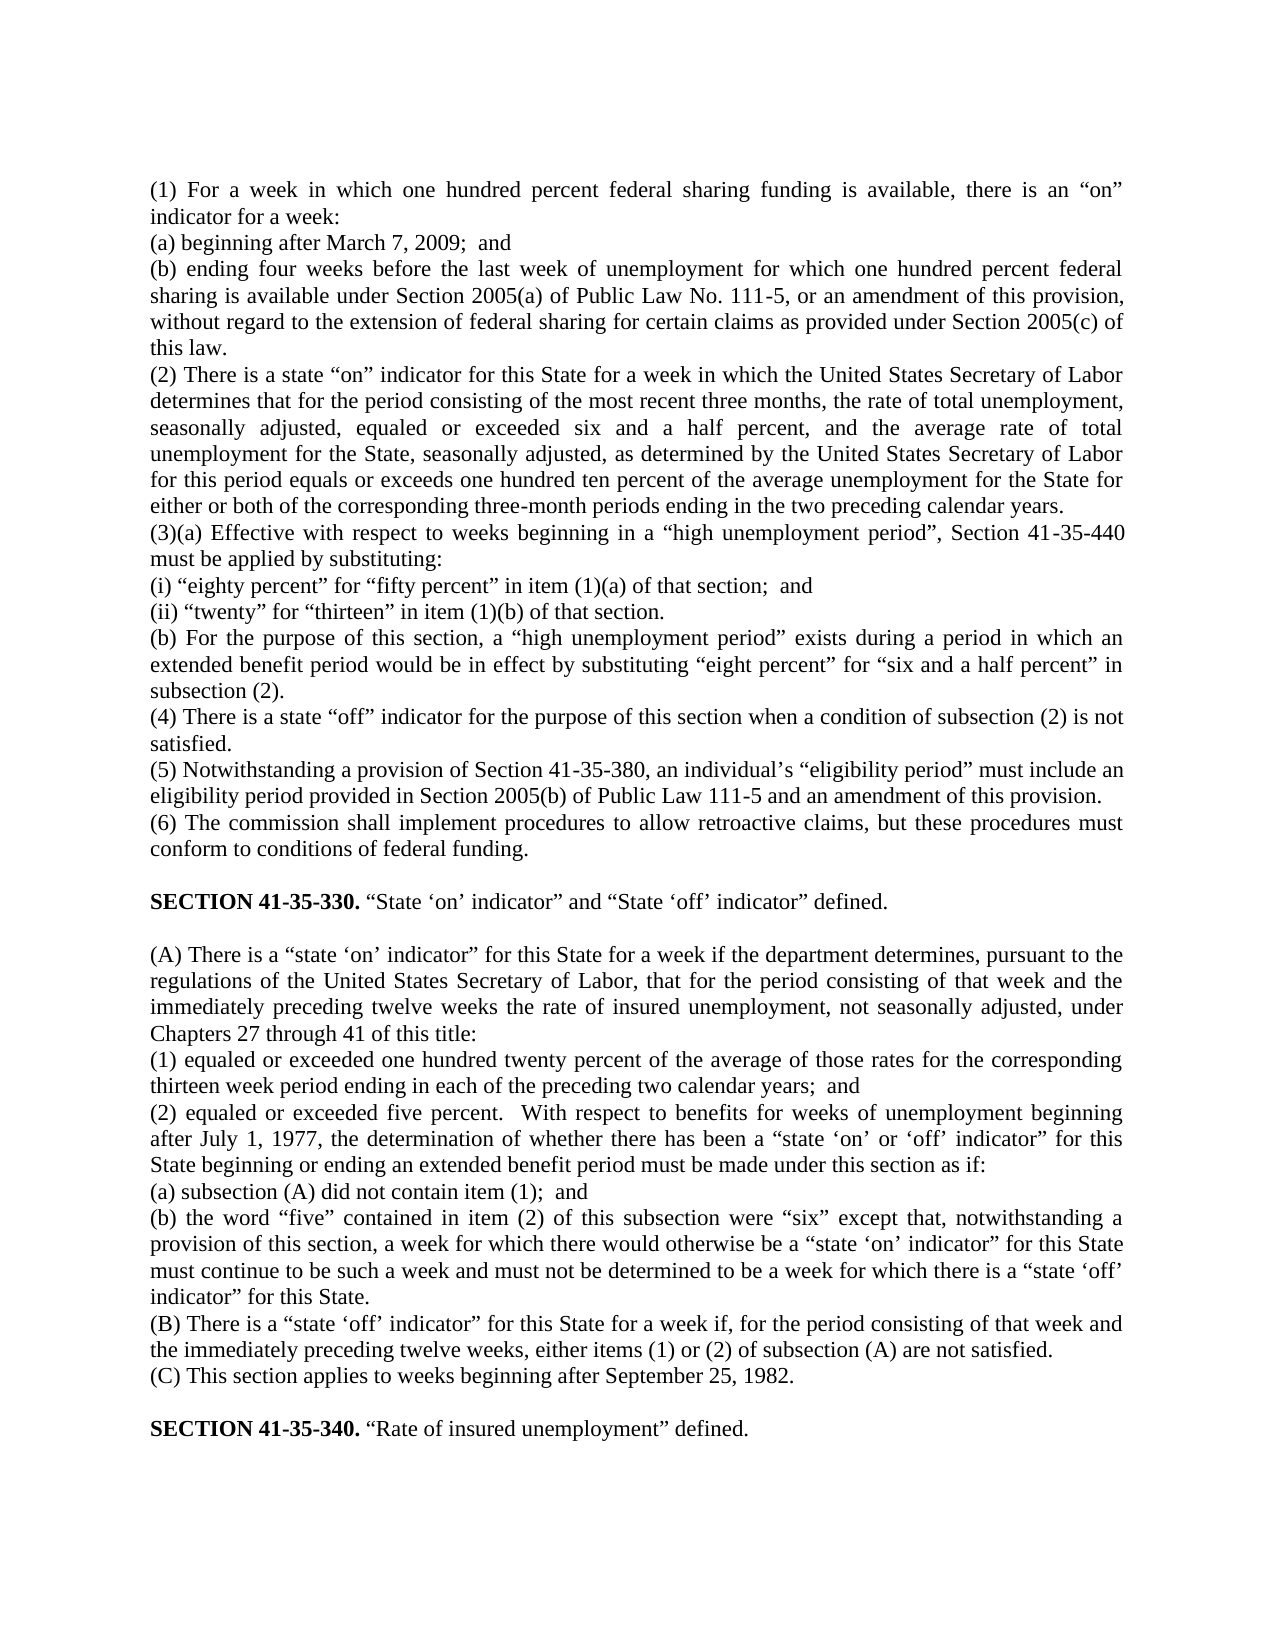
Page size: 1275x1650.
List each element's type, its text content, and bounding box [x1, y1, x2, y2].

text (b) the word “five” contained in item (2) of this subsection were “six” except that, notwithstanding a provision of this section, a week for which there would otherwise be a “state ‘on’ indicator” for this State must continue to be such a week and must not be determined to be a week for which there is a “state ‘off’ indicator” for this State. [150, 1204, 1125, 1309]
text (2) There is a state “on” indicator for this State for a week in which the United States Secretary of Labor determines that for the period consisting of the most recent three months, the rate of total unemployment, seasonally adjusted, equaled or exceeded six and a half percent, and the average rate of total unemployment for the State, seasonally adjusted, as determined by the United States Secretary of Labor for this period equals or exceeds one hundred ten percent of the average unemployment for the State for either or both of the corresponding three-month periods ending in the two preceding calendar years. [150, 361, 1125, 519]
text (1) For a week in which one hundred percent federal sharing funding is available, there is an “on” indicator for a week: [150, 176, 1125, 229]
text (a) beginning after March 7, 2009; and [150, 229, 1125, 255]
text (B) There is a “state ‘off’ indicator” for this State for a week if, for the period consisting of that week and the immediately preceding twelve weeks, either items (1) or (2) of subsection (A) are not satisfied. [150, 1309, 1125, 1362]
text (C) This section applies to weeks beginning after September 25, 1982. [150, 1362, 1125, 1389]
text (3)(a) Effective with respect to weeks beginning in a “high unemployment period”, Section 41-35-440 must be applied by substituting: [150, 519, 1125, 572]
text SECTION 41-35-340. “Rate of insured unemployment” defined. [150, 1415, 1125, 1441]
text (b) For the purpose of this section, a “high unemployment period” exists during a period in which an extended benefit period would be in effect by substituting “eight percent” for “six and a half percent” in subsection (2). [150, 624, 1125, 703]
text (6) The commission shall implement procedures to allow retroactive claims, but these procedures must conform to conditions of federal funding. [150, 809, 1125, 862]
text (2) equaled or exceeded five percent. With respect to benefits for weeks of unemployment beginning after July 1, 1977, the determination of whether there has been a “state ‘on’ or ‘off’ indicator” for this State beginning or ending an extended benefit period must be made under this section as if: [150, 1099, 1125, 1178]
text (4) There is a state “off” indicator for the purpose of this section when a condition of subsection (2) is not satisfied. [150, 703, 1125, 756]
text (a) subsection (A) did not contain item (1); and [150, 1178, 1125, 1204]
text (1) equaled or exceeded one hundred twenty percent of the average of those rates for the corresponding thirteen week period ending in each of the preceding two calendar years; and [150, 1046, 1125, 1099]
text (5) Notwithstanding a provision of Section 41-35-380, an individual’s “eligibility period” must include an eligibility period provided in Section 2005(b) of Public Law 111-5 and an amendment of this provision. [150, 756, 1125, 809]
text (b) ending four weeks before the last week of unemployment for which one hundred percent federal sharing is available under Section 2005(a) of Public Law No. 111-5, or an amendment of this provision, without regard to the extension of federal sharing for certain claims as provided under Section 2005(c) of this law. [150, 255, 1125, 361]
text (A) There is a “state ‘on’ indicator” for this State for a week if the department determines, pursuant to the regulations of the United States Secretary of Labor, that for the period consisting of that week and the immediately preceding twelve weeks the rate of insured unemployment, not seasonally adjusted, under Chapters 27 through 41 of this title: [150, 941, 1125, 1046]
text SECTION 41-35-330. “State ‘on’ indicator” and “State ‘off’ indicator” defined. [150, 888, 1125, 914]
text (ii) “twenty” for “thirteen” in item (1)(b) of that section. [150, 598, 1125, 624]
text (i) “eighty percent” for “fifty percent” in item (1)(a) of that section; and [150, 572, 1125, 598]
